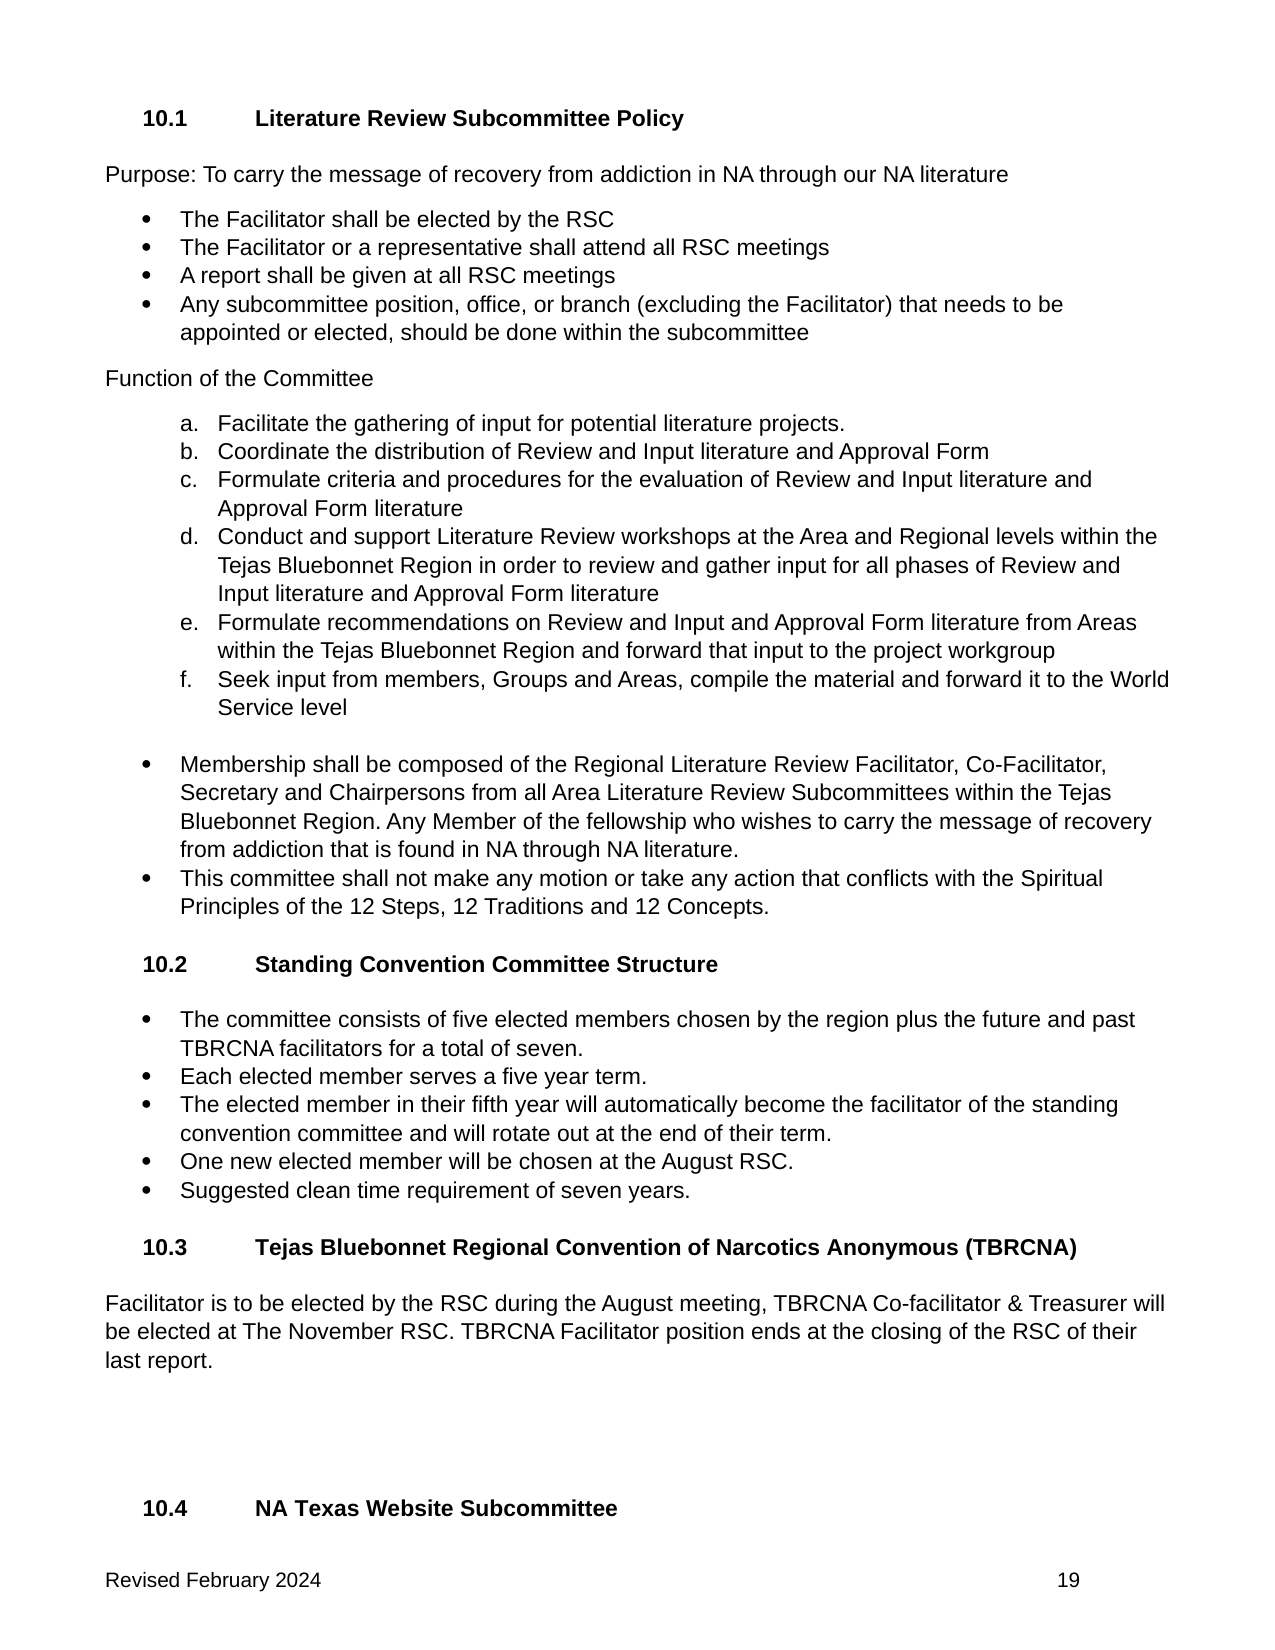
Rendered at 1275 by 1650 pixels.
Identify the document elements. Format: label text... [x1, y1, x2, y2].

subtitle Literature Review Subcommittee Policy [142, 105, 1170, 131]
list Formulate recommendations on Review and Input and Approval Form literature from Areas within the Tejas Bluebonnet Region and forward that input to the project workgroup [180, 609, 1170, 663]
list Coordinate the distribution of Review and Input literature and Approval Form [180, 438, 1170, 464]
list Suggested clean time requirement of seven years. [142, 1177, 1170, 1203]
list Facilitate the gathering of input for potential literature projects. [180, 409, 1170, 436]
list Seek input from members, Groups and Areas, compile the material and forward it to the World Service level [180, 666, 1170, 720]
list Each elected member serves a five year term. [142, 1063, 1170, 1089]
text Purpose: To carry the message of recovery from addiction in NA through our NA literature [105, 161, 1170, 187]
subtitle Tejas Bluebonnet Regional Convention of Narcotics Anonymous (TBRCNA) [142, 1234, 1170, 1261]
subtitle NA Texas Website Subcommittee [142, 1494, 1170, 1521]
subtitle Standing Convention Committee Structure [142, 951, 1170, 977]
list Formulate criteria and procedures for the evaluation of Review and Input literature and Approval Form literature [180, 466, 1170, 521]
list A report shall be given at all RSC meetings [142, 262, 1170, 289]
list This committee shall not make any motion or take any action that conflicts with the Spiritual Principles of the 12 Steps, 12 Traditions and 12 Concepts. [142, 864, 1170, 919]
list Conduct and support Literature Review workshops at the Area and Regional levels within the Tejas Bluebonnet Region in order to review and gather input for all phases of Review and Input literature and Approval Form literature [180, 523, 1170, 607]
list Membership shall be composed of the Regional Literature Review Facilitator, Co-Facilitator, Secretary and Chairpersons from all Area Literature Review Subcommittees within the Tejas Bluebonnet Region. Any Member of the fellowship who wishes to carry the message of recovery from addiction that is found in NA through NA literature. [142, 751, 1170, 862]
list Any subcommittee position, office, or branch (excluding the Facilitator) that needs to be appointed or elected, should be done within the subcommittee [142, 291, 1170, 346]
text Function of the Committee [105, 364, 1170, 391]
text Facilitator is to be elected by the RSC during the August meeting, TBRCNA Co-facilitator & Treasurer will be elected at The November RSC. TBRCNA Facilitator position ends at the closing of the RSC of their last report. [105, 1290, 1170, 1373]
list The Facilitator or a representative shall attend all RSC meetings [142, 234, 1170, 260]
list One new elected member will be chosen at the August RSC. [142, 1148, 1170, 1175]
list The Facilitator shall be elected by the RSC [142, 206, 1170, 232]
list The elected member in their fifth year will automatically become the facilitator of the standing convention committee and will rotate out at the end of their term. [142, 1091, 1170, 1146]
list The committee consists of five elected members chosen by the region plus the future and past TBRCNA facilitators for a total of seven. [142, 1006, 1170, 1061]
